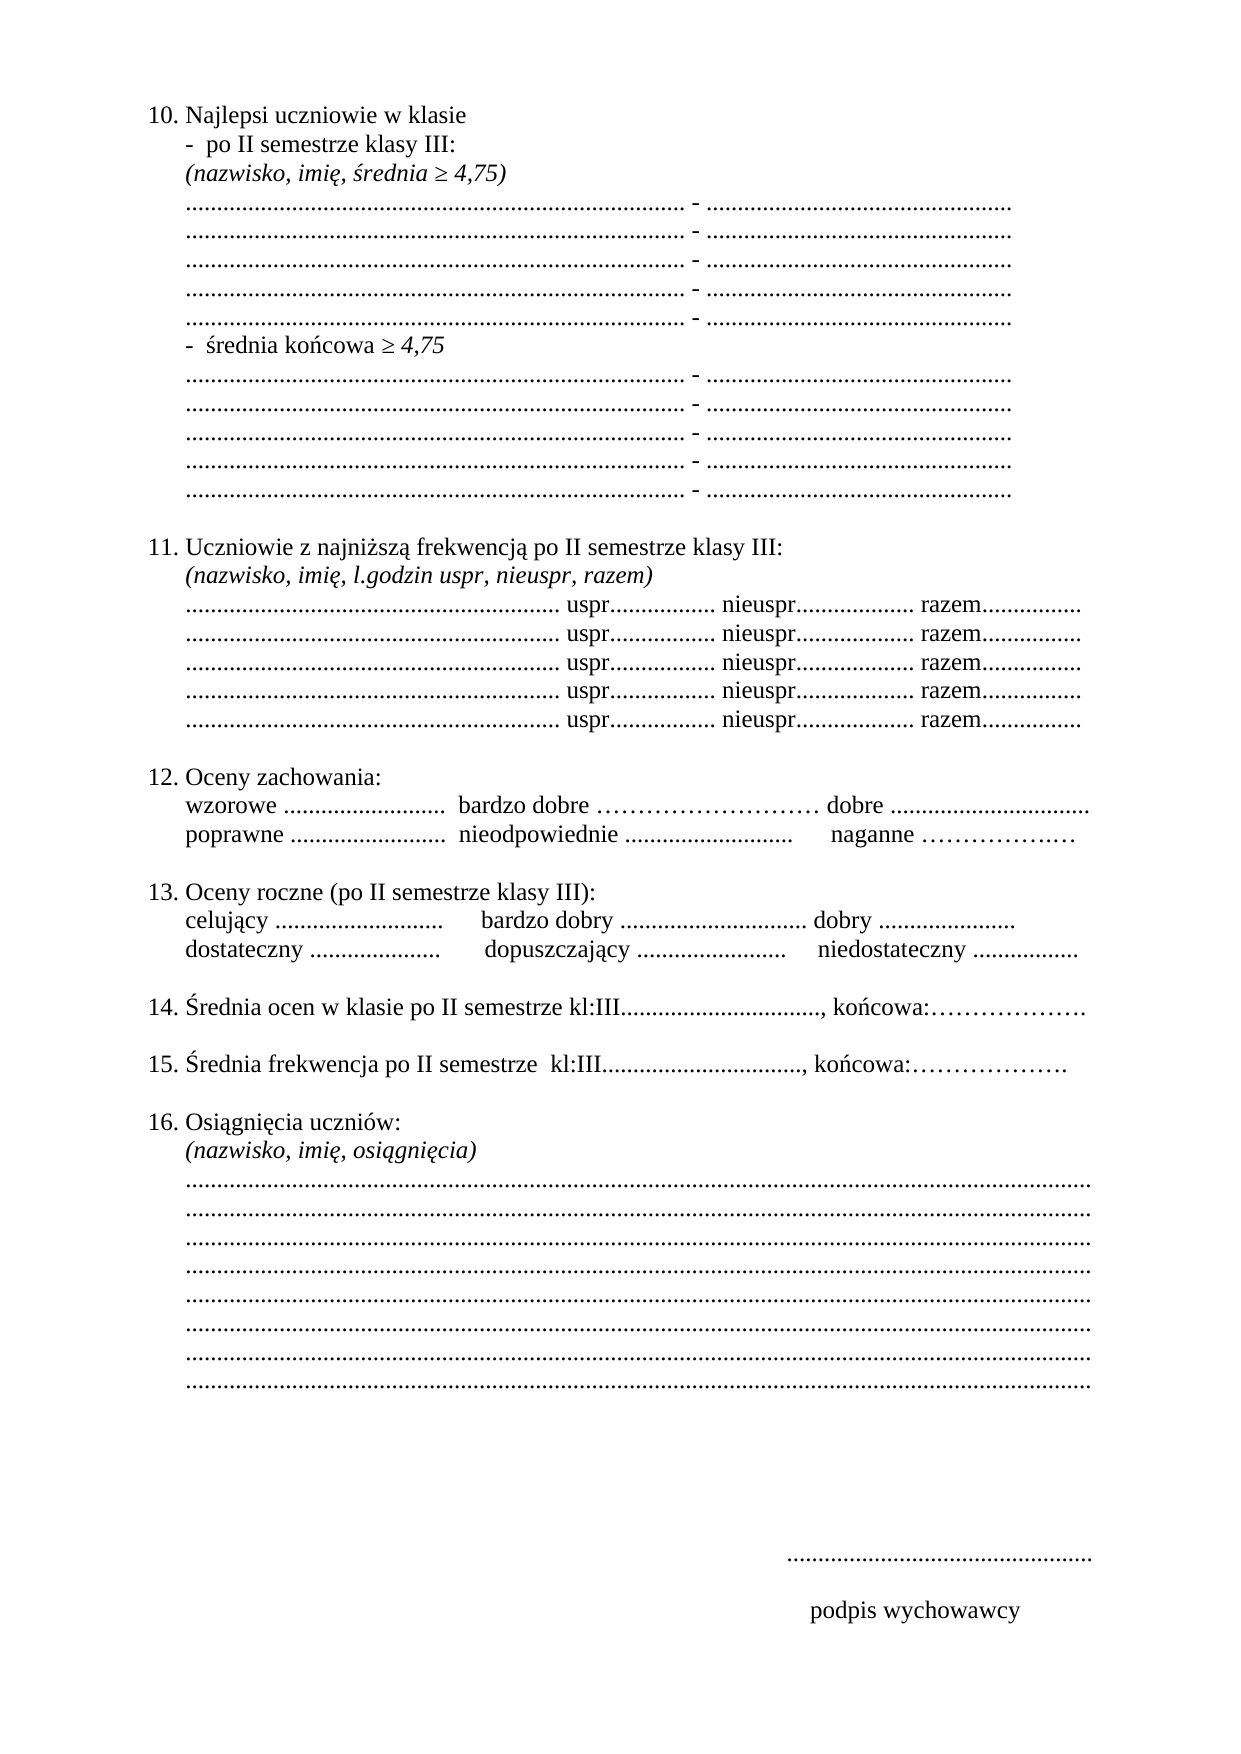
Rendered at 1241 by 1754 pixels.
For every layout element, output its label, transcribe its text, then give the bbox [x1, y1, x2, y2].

text ............................................................ uspr................. nieuspr................... razem................ [185, 675, 1092, 704]
text ............................................................ uspr................. nieuspr................... razem................ [185, 647, 1092, 675]
text .................................................................................................................................................................................................................................................................................................. [185, 1337, 1092, 1394]
text ................................................................................ - ................................................. [185, 445, 1092, 474]
list Najlepsi uczniowie w klasie [148, 100, 1092, 129]
text - średnia końcowa ≥ 4,75 [185, 330, 1092, 359]
text ................................................................................ - ................................................. [185, 388, 1092, 417]
text (nazwisko, imię, średnia ≥ 4,75) [185, 158, 1092, 187]
text ................................................................................ - ................................................. [185, 187, 1092, 215]
text - po II semestrze klasy III: [185, 129, 1092, 158]
text ................................................................................ - ................................................. [185, 244, 1092, 273]
text (nazwisko, imię, osiągnięcia) [185, 1135, 1092, 1164]
text .................................................................................................................................................................................................................................................................................................. [185, 1164, 1092, 1222]
text podpis wychowawcy [701, 1595, 1092, 1624]
text ................................................................................ - ................................................. [185, 474, 1092, 503]
list Uczniowie z najniższą frekwencją po II semestrze klasy III: [148, 532, 1092, 560]
text wzorowe .......................... bardzo dobre ……………………… dobre ................................ [185, 790, 1092, 819]
list Oceny zachowania: [148, 762, 1092, 790]
text ................................................................................ - ................................................. [185, 273, 1092, 302]
text (nazwisko, imię, l.godzin uspr, nieuspr, razem) [185, 560, 1092, 589]
text ............................................................ uspr................. nieuspr................... razem................ [185, 618, 1092, 647]
text ............................................................ uspr................. nieuspr................... razem................ [185, 704, 1092, 733]
list Średnia frekwencja po II semestrze kl:III................................, końcowa:………………. [148, 1049, 1092, 1078]
text celujący ........................... bardzo dobry .............................. dobry ...................... [185, 905, 1092, 934]
text ................................................................................ - ................................................. [185, 302, 1092, 330]
text dostateczny ..................... dopuszczający ........................ niedostateczny ................. [185, 934, 1092, 963]
text .................................................................................................................................................................................................................................................................................................. [185, 1279, 1092, 1337]
list Oceny roczne (po II semestrze klasy III): [148, 877, 1092, 905]
text ................................................................................ - ................................................. [185, 417, 1092, 445]
text ................................................. [185, 1538, 1092, 1567]
list Osiągnięcia uczniów: [148, 1107, 1092, 1135]
text ................................................................................ - ................................................. [185, 359, 1092, 388]
text ................................................................................ - ................................................. [185, 215, 1092, 244]
text poprawne ......................... nieodpowiednie ........................... naganne …………….… [185, 819, 1092, 848]
text ............................................................ uspr................. nieuspr................... razem................ [185, 589, 1092, 618]
list Średnia ocen w klasie po II semestrze kl:III................................, końcowa:………………. [148, 992, 1092, 1020]
text .................................................................................................................................................................................................................................................................................................. [185, 1222, 1092, 1279]
